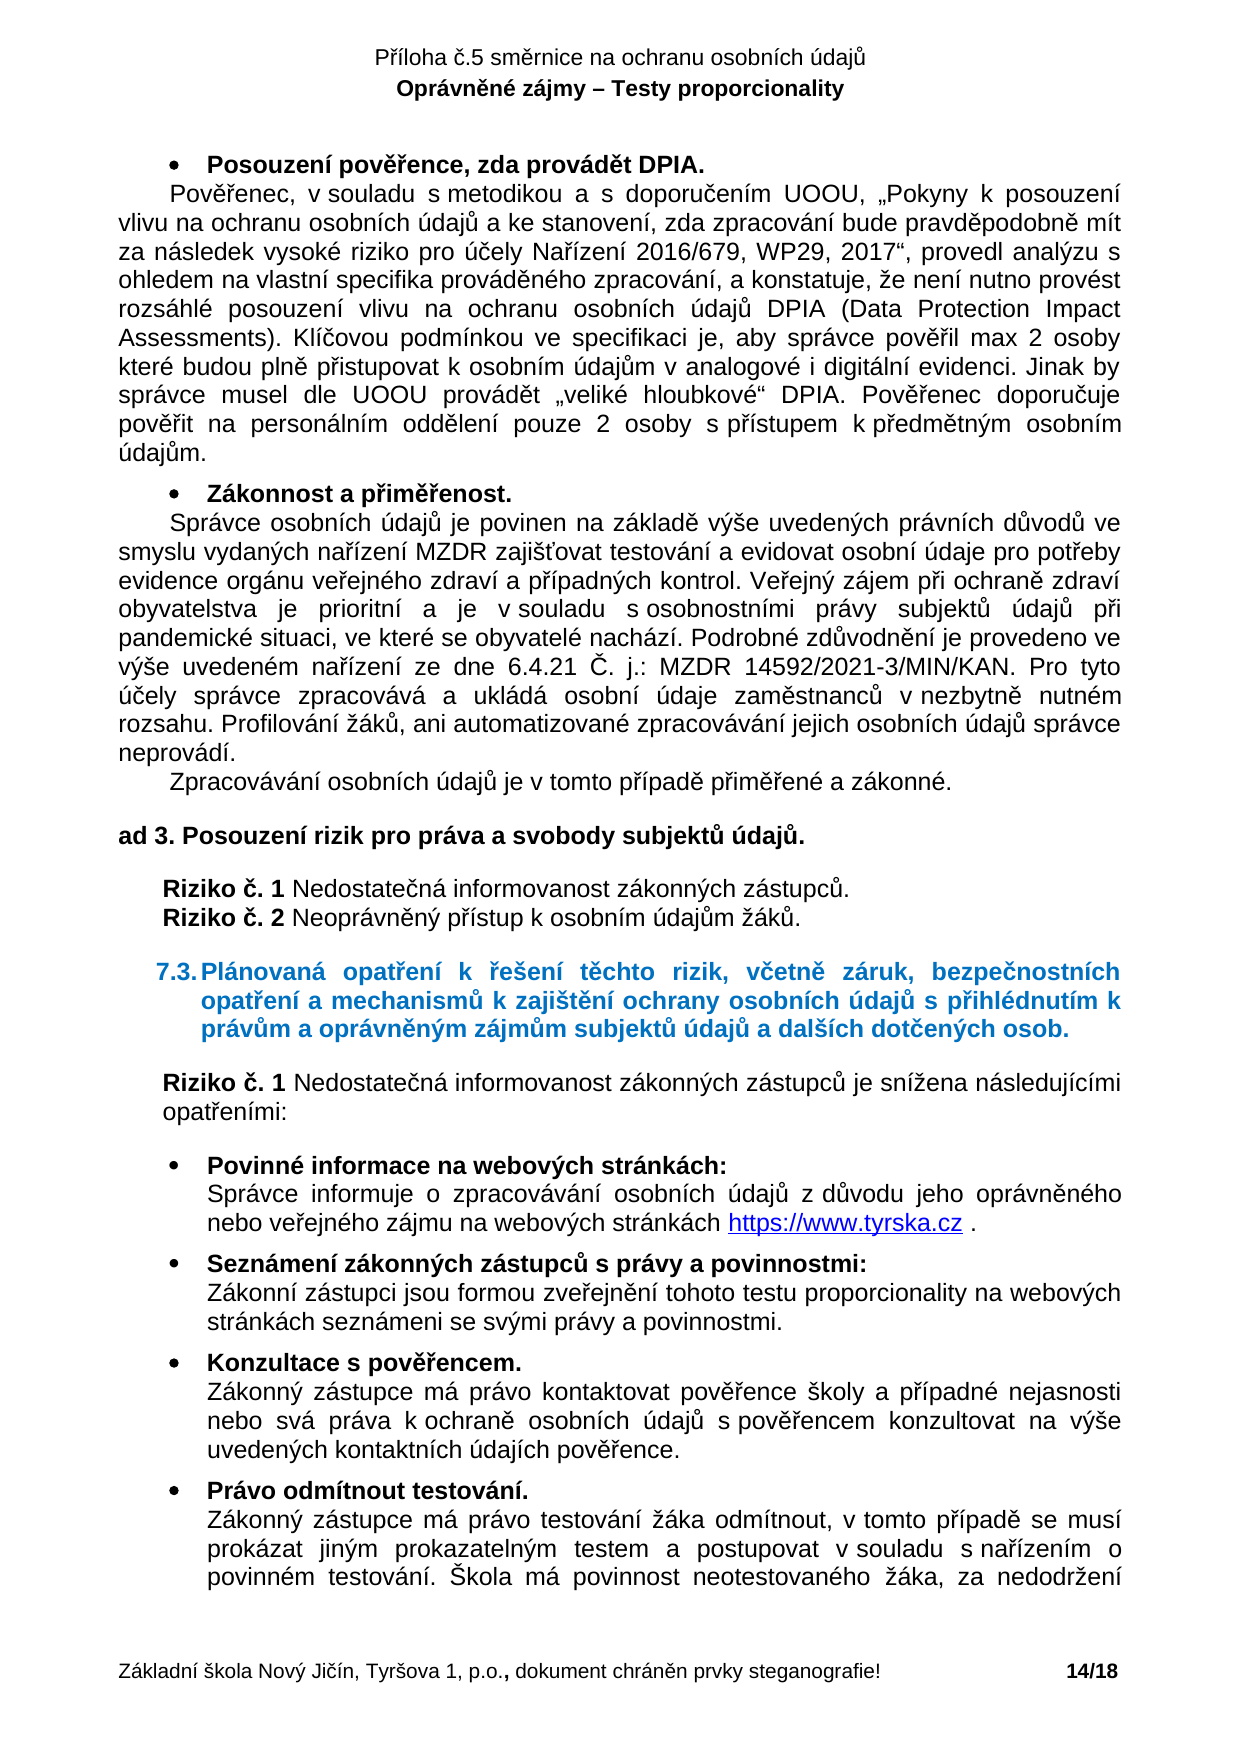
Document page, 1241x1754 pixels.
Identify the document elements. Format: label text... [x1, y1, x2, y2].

text Správce osobních údajů je povinen na základě výše uvedených právních důvodů ve smyslu vydaných nařízení MZDR zajišťovat testování a evidovat osobní údaje pro potřeby evidence orgánu veřejného zdraví a případných kontrol. Veřejný zájem při ochraně zdraví obyvatelstva je prioritní a je v souladu s osobnostními právy subjektů údajů při pandemické situaci, ve které se obyvatelé nachází. Podrobné zdůvodnění je provedeno ve výše uvedeném nařízení ze dne 6.4.21 Č. j.: MZDR 14592/2021-3/MIN/KAN. Pro tyto účely správce zpracovává a ukládá osobní údaje zaměstnanců v nezbytně nutném rozsahu. Profilování žáků, ani automatizované zpracovávání jejich osobních údajů správce neprovádí. [118, 508, 1122, 767]
list Posouzení pověřence, zda provádět DPIA. [169, 150, 1122, 179]
text Správce informuje o zpracovávání osobních údajů z důvodu jeho oprávněného nebo veřejného zájmu na webových stránkách https://www.tyrska.cz . [207, 1179, 1122, 1237]
text Riziko č. 1 Nedostatečná informovanost zákonných zástupců je snížena následujícími opatřeními: [162, 1068, 1122, 1126]
text Riziko č. 1 Nedostatečná informovanost zákonných zástupců. [162, 874, 1122, 903]
text Pověřenec, v souladu s metodikou a s doporučením UOOU, „Pokyny k posouzení vlivu na ochranu osobních údajů a ke stanovení, zda zpracování bude pravděpodobně mít za následek vysoké riziko pro účely Nařízení 2016/679, WP29, 2017“, provedl analýzu s ohledem na vlastní specifika prováděného zpracování, a konstatuje, že není nutno provést rozsáhlé posouzení vlivu na ochranu osobních údajů DPIA (Data Protection Impact Assessments). Klíčovou podmínkou ve specifikaci je, aby správce pověřil max 2 osoby které budou plně přistupovat k osobním údajům v analogové i digitální evidenci. Jinak by správce musel dle UOOU provádět „veliké hloubkové“ DPIA. Pověřenec doporučuje pověřit na personálním oddělení pouze 2 osoby s přístupem k předmětným osobním údajům. [118, 179, 1122, 467]
list Seznámení zákonných zástupců s právy a povinnostmi: [169, 1249, 1122, 1278]
subtitle ad 3. Posouzení rizik pro práva a svobody subjektů údajů. [118, 821, 1122, 849]
text Zákonní zástupci jsou formou zveřejnění tohoto testu proporcionality na webových stránkách seznámeni se svými právy a povinnostmi. [207, 1278, 1122, 1336]
list Zákonnost a přiměřenost. [169, 479, 1122, 508]
text Zákonný zástupce má právo kontaktovat pověřence školy a případné nejasnosti nebo svá práva k ochraně osobních údajů s pověřencem konzultovat na výše uvedených kontaktních údajích pověřence. [207, 1377, 1122, 1463]
text Zpracovávání osobních údajů je v tomto případě přiměřené a zákonné. [118, 767, 1122, 796]
list Povinné informace na webových stránkách: [169, 1151, 1122, 1179]
list Konzultace s pověřencem. [169, 1348, 1122, 1377]
list Právo odmítnout testování. [169, 1476, 1122, 1505]
text Riziko č. 2 Neoprávněný přístup k osobním údajům žáků. [162, 903, 1122, 932]
subtitle Plánovaná opatření k řešení těchto rizik, včetně záruk, bezpečnostních opatření a mechanismů k zajištění ochrany osobních údajů s přihlédnutím k právům a oprávněným zájmům subjektů údajů a dalších dotčených osob. [156, 957, 1122, 1043]
